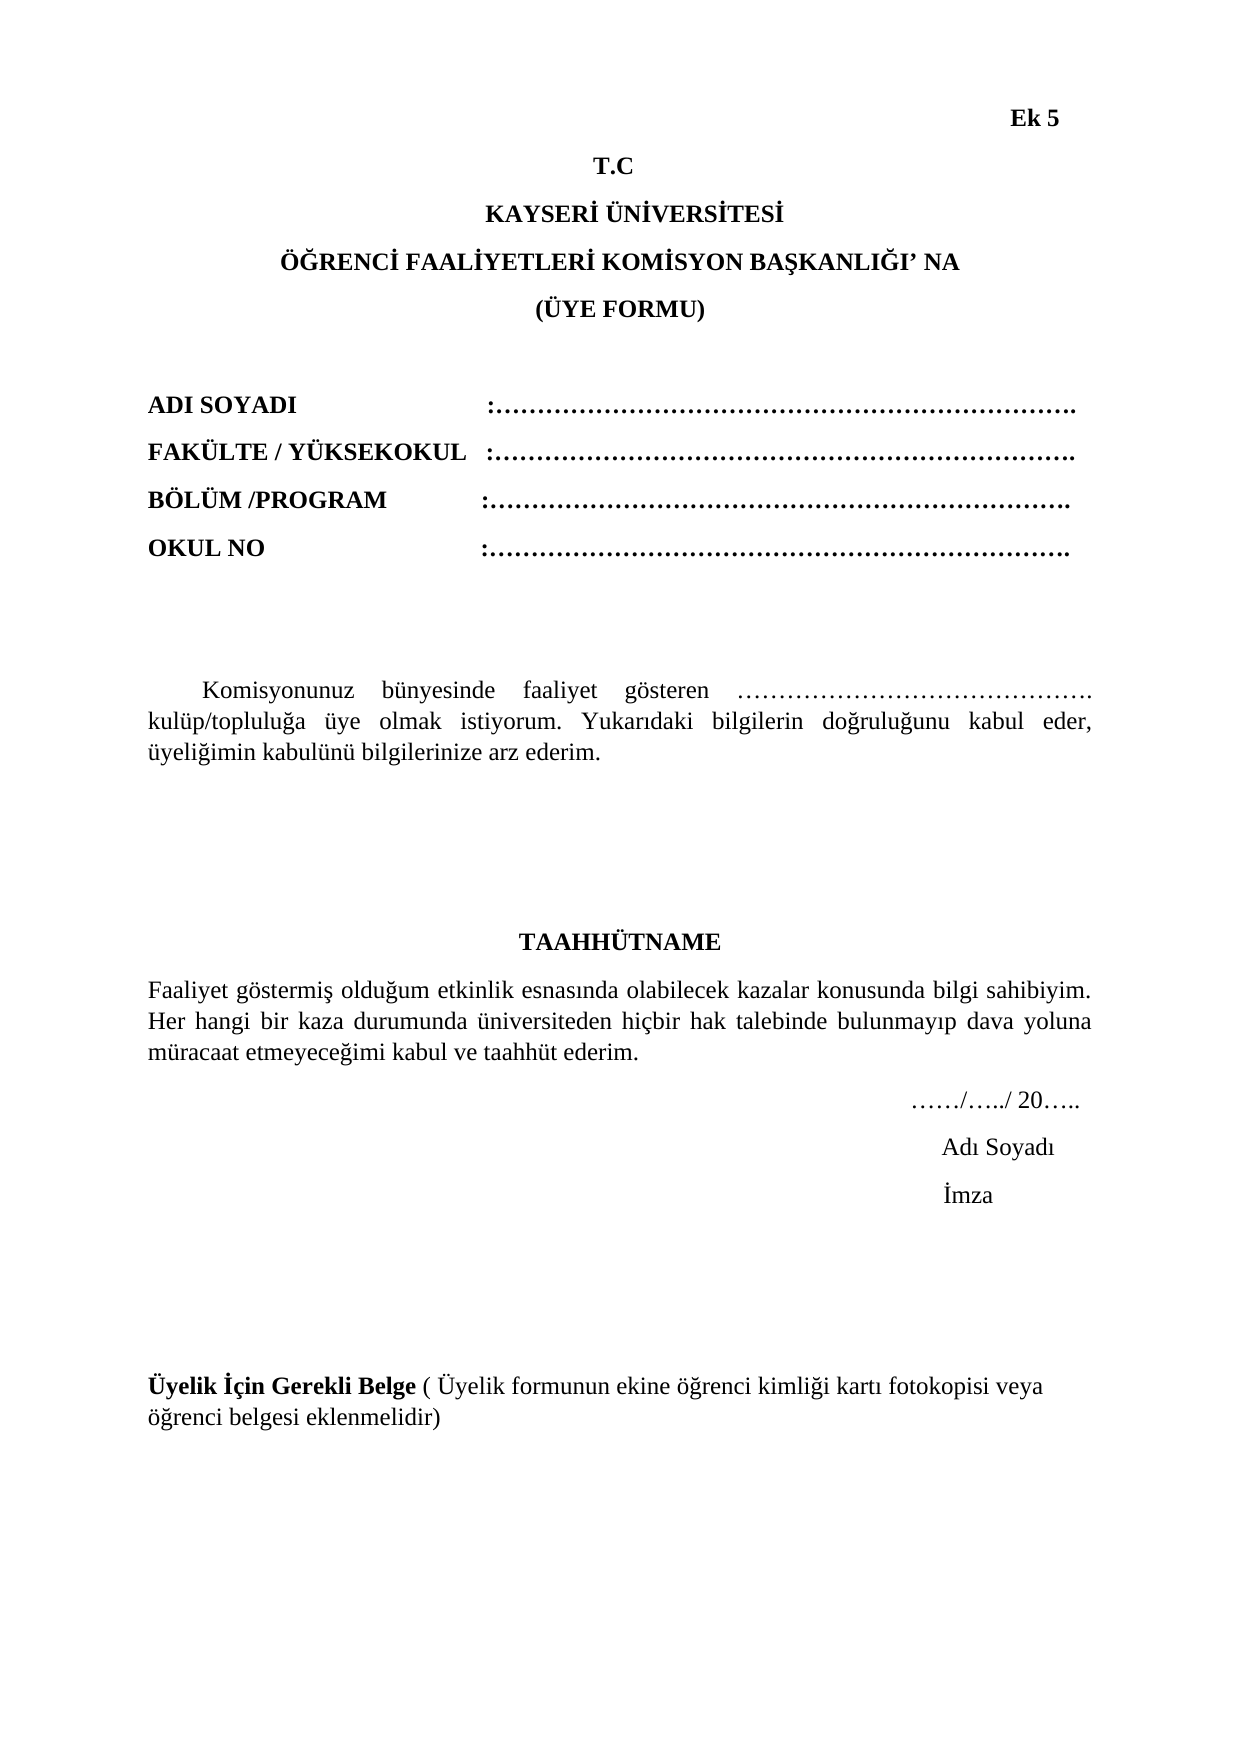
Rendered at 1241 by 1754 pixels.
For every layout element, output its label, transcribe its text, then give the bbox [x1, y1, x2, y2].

text Ek 5 [148, 103, 1093, 132]
text (ÜYE FORMU) [148, 294, 1093, 323]
text Komisyonunuz bünyesinde faaliyet gösteren ……………………………………. kulüp/topluluğa üye olmak istiyorum. Yukarıdaki bilgilerin doğruluğunu kabul eder, üyeliğimin kabulünü bilgilerinize arz ederim. [148, 675, 1093, 766]
text ADI SOYADI :……………………………………………………………. [148, 390, 1093, 418]
text Adı Soyadı [148, 1132, 1093, 1161]
text TAAHHÜTNAME [148, 927, 1093, 956]
text KAYSERİ ÜNİVERSİTESİ [148, 199, 1093, 228]
text İmza [118, 1180, 1093, 1209]
text Üyelik İçin Gerekli Belge ( Üyelik formunun ekine öğrenci kimliği kartı fotokopisi veya öğrenci belgesi eklenmelidir) [148, 1371, 1093, 1431]
text ÖĞRENCİ FAALİYETLERİ KOMİSYON BAŞKANLIĞI’ NA [148, 247, 1093, 275]
text FAKÜLTE / YÜKSEKOKUL :……………………………………………………………. [148, 437, 1093, 466]
text ……/…../ 20….. [148, 1085, 1093, 1113]
text Faaliyet göstermiş olduğum etkinlik esnasında olabilecek kazalar konusunda bilgi sahibiyim. Her hangi bir kaza durumunda üniversiteden hiçbir hak talebinde bulunmayıp dava yoluna müracaat etmeyeceğimi kabul ve taahhüt ederim. [148, 975, 1093, 1066]
text OKUL NO :……………………………………………………………. [148, 533, 1093, 562]
text T.C [148, 151, 1093, 180]
text BÖLÜM /PROGRAM :……………………………………………………………. [148, 485, 1093, 514]
